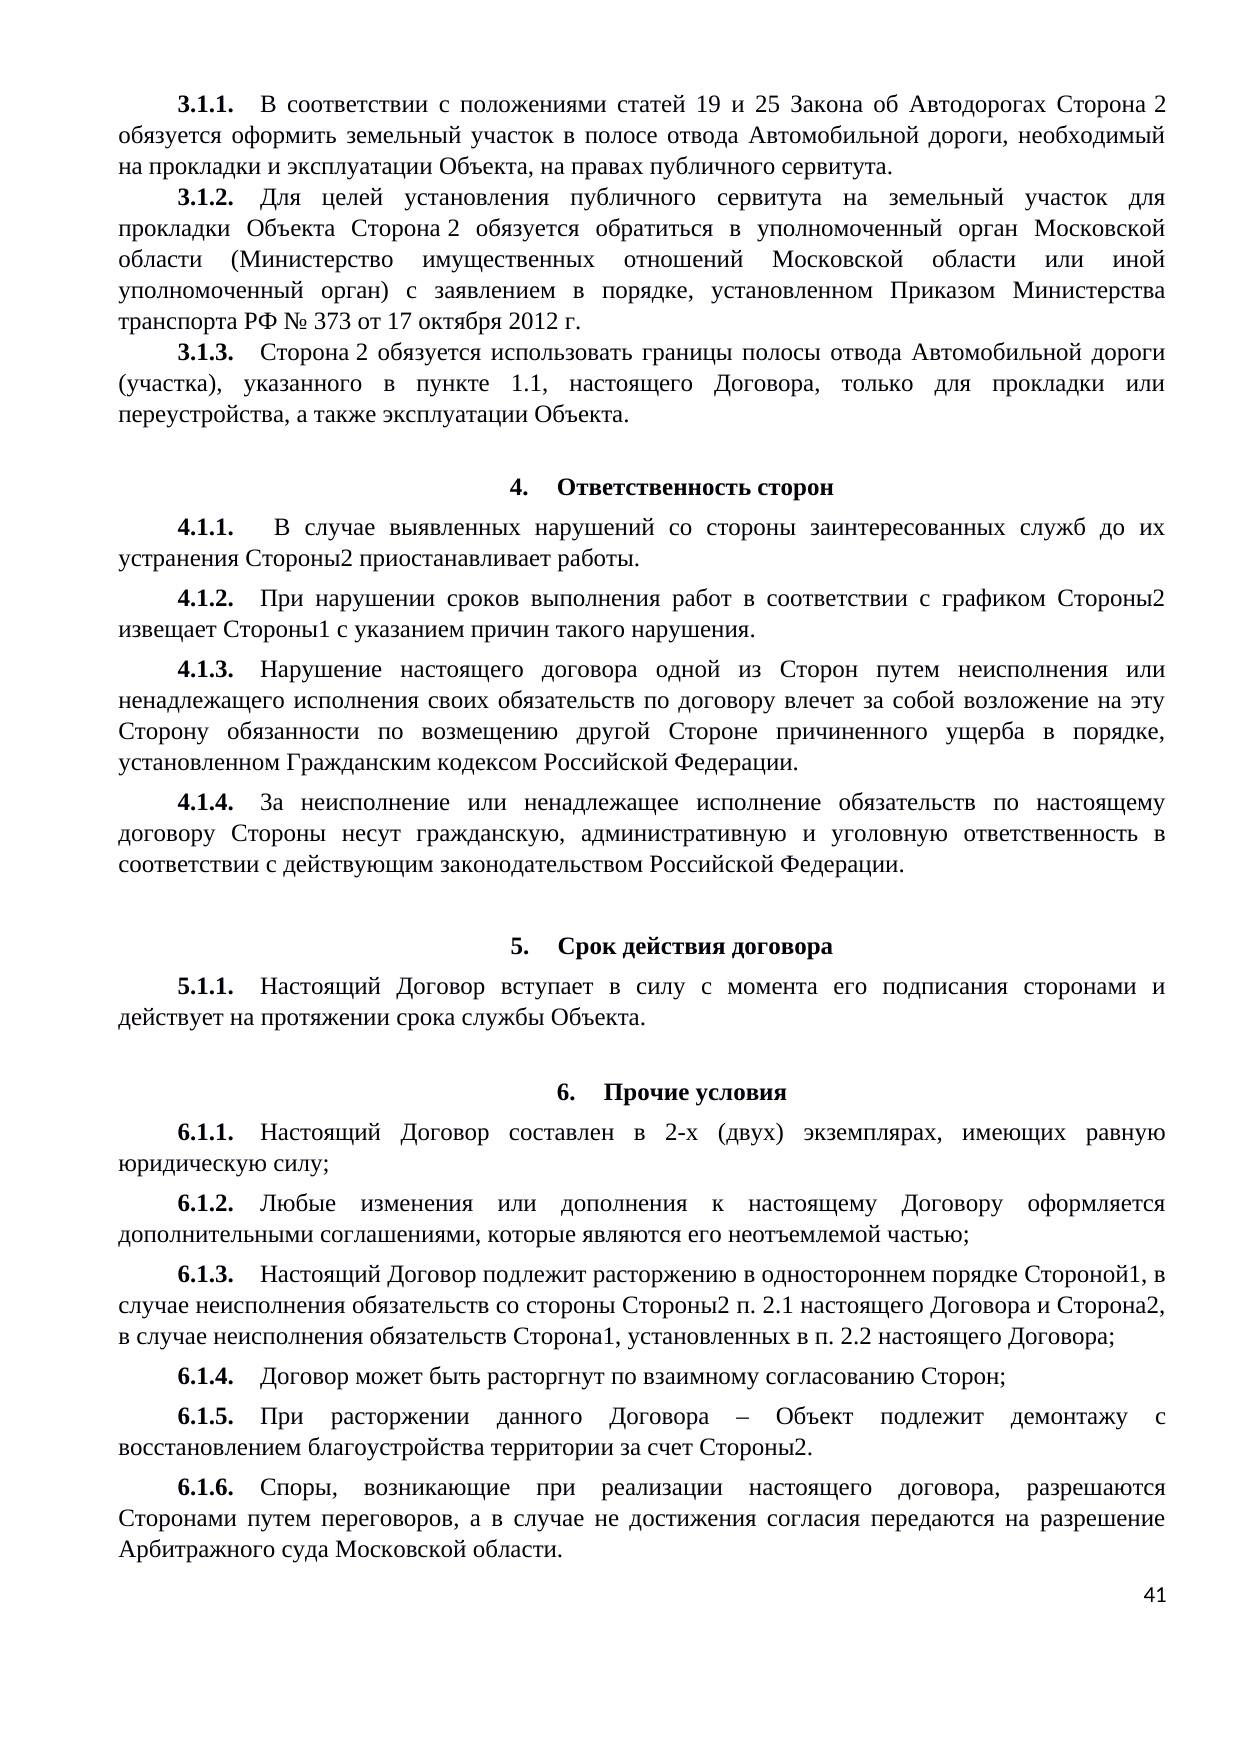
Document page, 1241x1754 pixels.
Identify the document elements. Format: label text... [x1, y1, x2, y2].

list При расторжении данного Договора – Объект подлежит демонтажу с восстановлением благоустройства территории за счет Стороны2. [118, 1401, 1166, 1461]
list Сторона 2 обязуется использовать границы полосы отвода Автомобильной дороги (участка), указанного в пункте 1.1, настоящего Договора, только для прокладки или переустройства, а также эксплуатации Объекта. [118, 337, 1166, 428]
list При нарушении сроков выполнения работ в соответствии с графиком Стороны2 извещает Стороны1 с указанием причин такого нарушения. [118, 583, 1166, 643]
list Договор может быть расторгнут по взаимному согласованию Сторон; [118, 1361, 1166, 1389]
list В случае выявленных нарушений со стороны заинтересованных служб до их устранения Стороны2 приостанавливает работы. [118, 512, 1166, 572]
list Настоящий Договор составлен в 2-х (двух) экземплярах, имеющих равную юридическую силу; [118, 1117, 1166, 1176]
list Любые изменения или дополнения к настоящему Договору оформляется дополнительными соглашениями, которые являются его неотъемлемой частью; [118, 1188, 1166, 1247]
list Нарушение настоящего договора одной из Сторон путем неисполнения или ненадлежащего исполнения своих обязательств по договору влечет за собой возложение на эту Сторону обязанности по возмещению другой Стороне причиненного ущерба в порядке, установленном Гражданским кодексом Российской Федерации. [118, 654, 1166, 776]
list 3а неисполнение или ненадлежащее исполнение обязательств по настоящему договору Стороны несут гражданскую, административную и уголовную ответственность в соответствии с действующим законодательством Российской Федерации. [118, 787, 1166, 878]
list Настоящий Договор вступает в силу с момента его подписания сторонами и действует на протяжении срока службы Объекта. [118, 971, 1166, 1031]
list Прочие условия [118, 1077, 1166, 1105]
list Для целей установления публичного сервитута на земельный участок для прокладки Объекта Сторона 2 обязуется обратиться в уполномоченный орган Московской области (Министерство имущественных отношений Московской области или иной уполномоченный орган) с заявлением в порядке, установленном Приказом Министерства транспорта РФ № 373 от 17 октября 2012 г. [118, 182, 1166, 335]
list Настоящий Договор подлежит расторжению в одностороннем порядке Стороной1, в случае неисполнения обязательств со стороны Стороны2 п. 2.1 настоящего Договора и Сторона2, в случае неисполнения обязательств Сторона1, установленных в п. 2.2 настоящего Договора; [118, 1259, 1166, 1349]
list Ответственность сторон [118, 472, 1166, 501]
list В соответствии с положениями статей 19 и 25 Закона об Автодорогах Сторона 2 обязуется оформить земельный участок в полосе отвода Автомобильной дороги, необходимый на прокладки и эксплуатации Объекта, на правах публичного сервитута. [118, 89, 1166, 179]
list Споры, возникающие при реализации настоящего договора, разрешаются Сторонами путем переговоров, а в случае не достижения согласия передаются на разрешение Арбитражного суда Московской области. [118, 1472, 1166, 1563]
list Срок действия договора [118, 931, 1166, 960]
